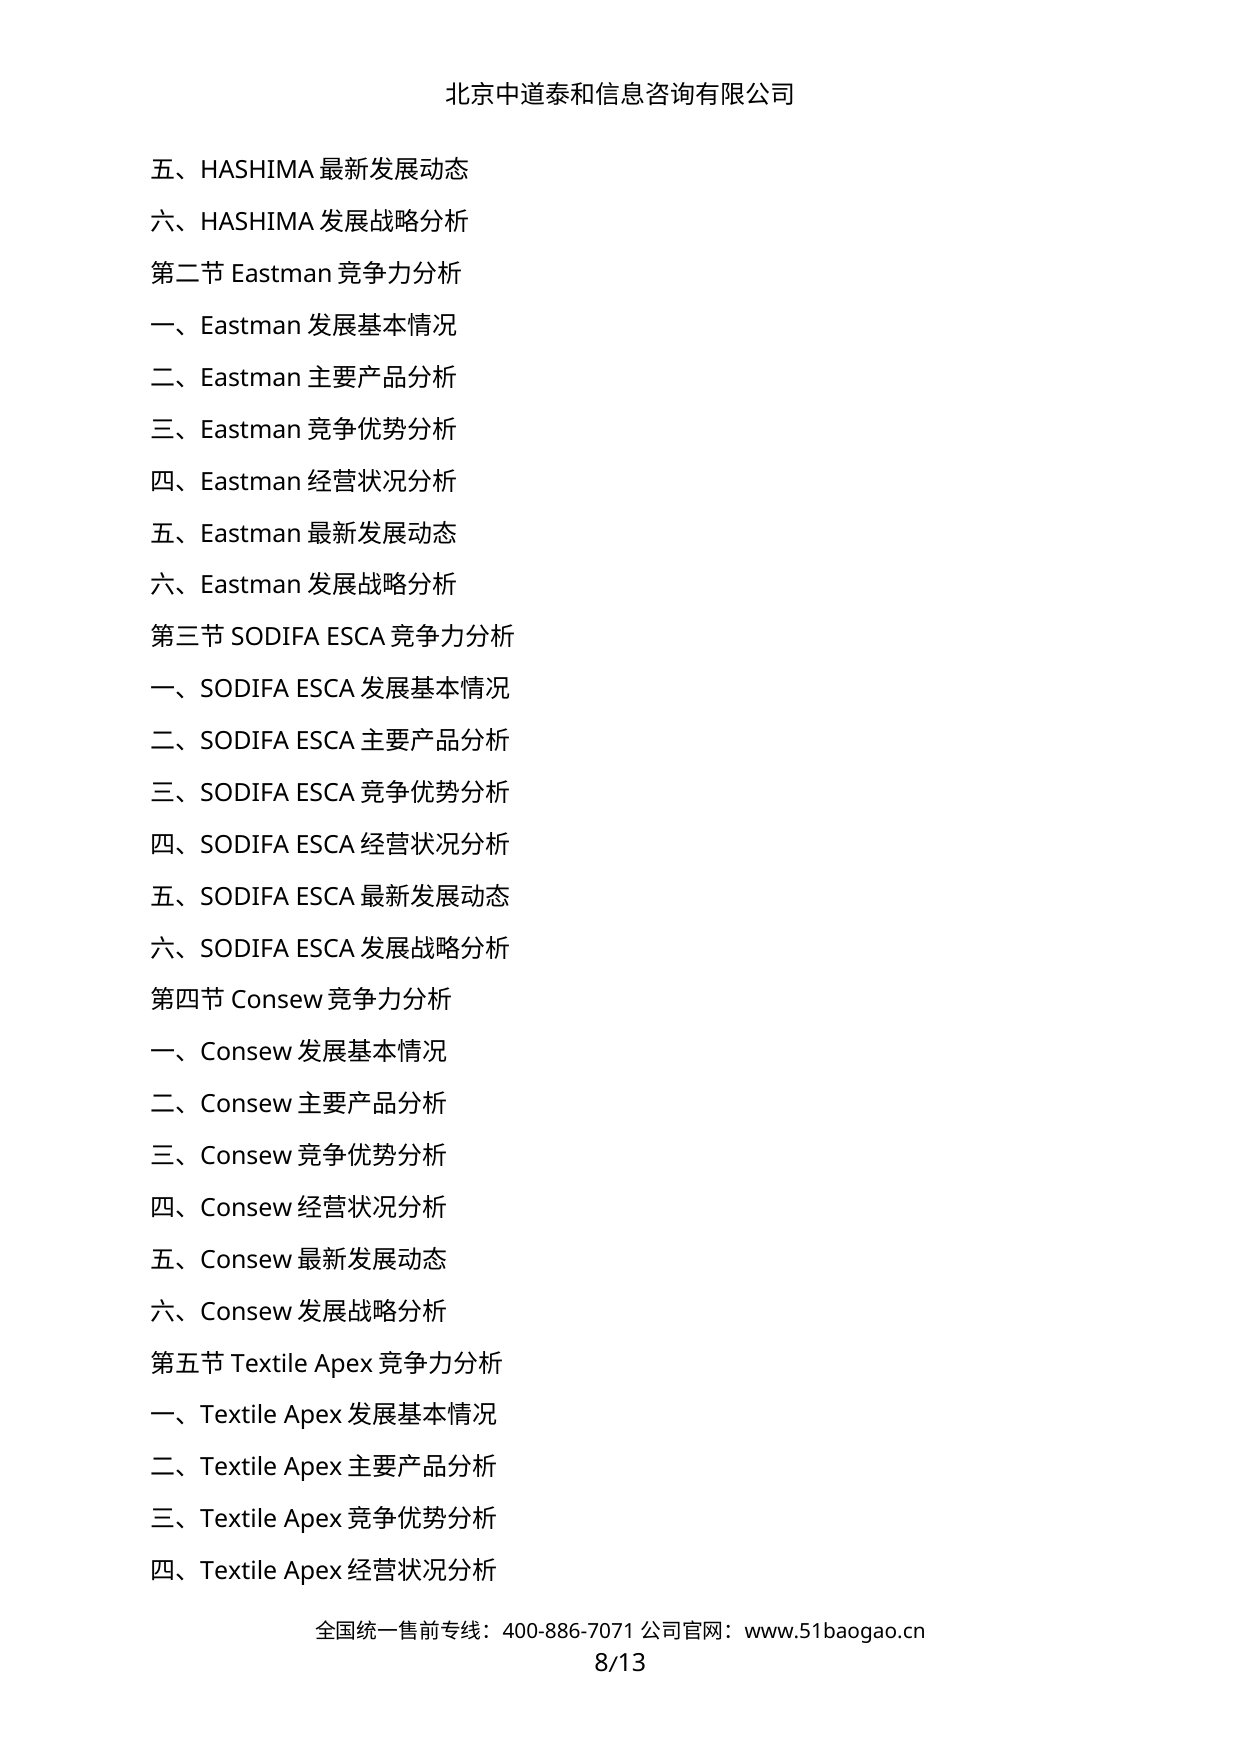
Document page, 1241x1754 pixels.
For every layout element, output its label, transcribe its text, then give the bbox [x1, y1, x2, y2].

text 三、SODIFA ESCA竞争优势分析 [150, 772, 1090, 809]
text 五、Eastman最新发展动态 [150, 513, 1090, 549]
text 第三节 SODIFA ESCA竞争力分析 [150, 617, 1090, 653]
text 二、Consew主要产品分析 [150, 1084, 1090, 1120]
text 第四节 Consew竞争力分析 [150, 980, 1090, 1016]
text 六、SODIFA ESCA发展战略分析 [150, 928, 1090, 964]
text 一、SODIFA ESCA发展基本情况 [150, 669, 1090, 705]
text 四、Eastman经营状况分析 [150, 461, 1090, 497]
text 一、Textile Apex发展基本情况 [150, 1395, 1090, 1431]
text 第五节 Textile Apex竞争力分析 [150, 1343, 1090, 1379]
text 六、Eastman发展战略分析 [150, 565, 1090, 601]
text 四、Textile Apex经营状况分析 [150, 1551, 1090, 1587]
text 四、Consew经营状况分析 [150, 1187, 1090, 1224]
text 二、Eastman主要产品分析 [150, 357, 1090, 394]
text 一、Consew发展基本情况 [150, 1032, 1090, 1068]
text 五、Consew最新发展动态 [150, 1239, 1090, 1276]
text 二、SODIFA ESCA主要产品分析 [150, 721, 1090, 757]
text 三、Consew竞争优势分析 [150, 1136, 1090, 1172]
text 三、Eastman竞争优势分析 [150, 409, 1090, 446]
text 一、Eastman发展基本情况 [150, 306, 1090, 342]
text 六、Consew发展战略分析 [150, 1291, 1090, 1327]
text 三、Textile Apex竞争优势分析 [150, 1499, 1090, 1535]
text 第二节 Eastman竞争力分析 [150, 254, 1090, 290]
text 五、HASHIMA最新发展动态 [150, 150, 1090, 186]
text 五、SODIFA ESCA最新发展动态 [150, 876, 1090, 912]
text 四、SODIFA ESCA经营状况分析 [150, 824, 1090, 861]
text 二、Textile Apex主要产品分析 [150, 1447, 1090, 1483]
text 六、HASHIMA发展战略分析 [150, 202, 1090, 238]
